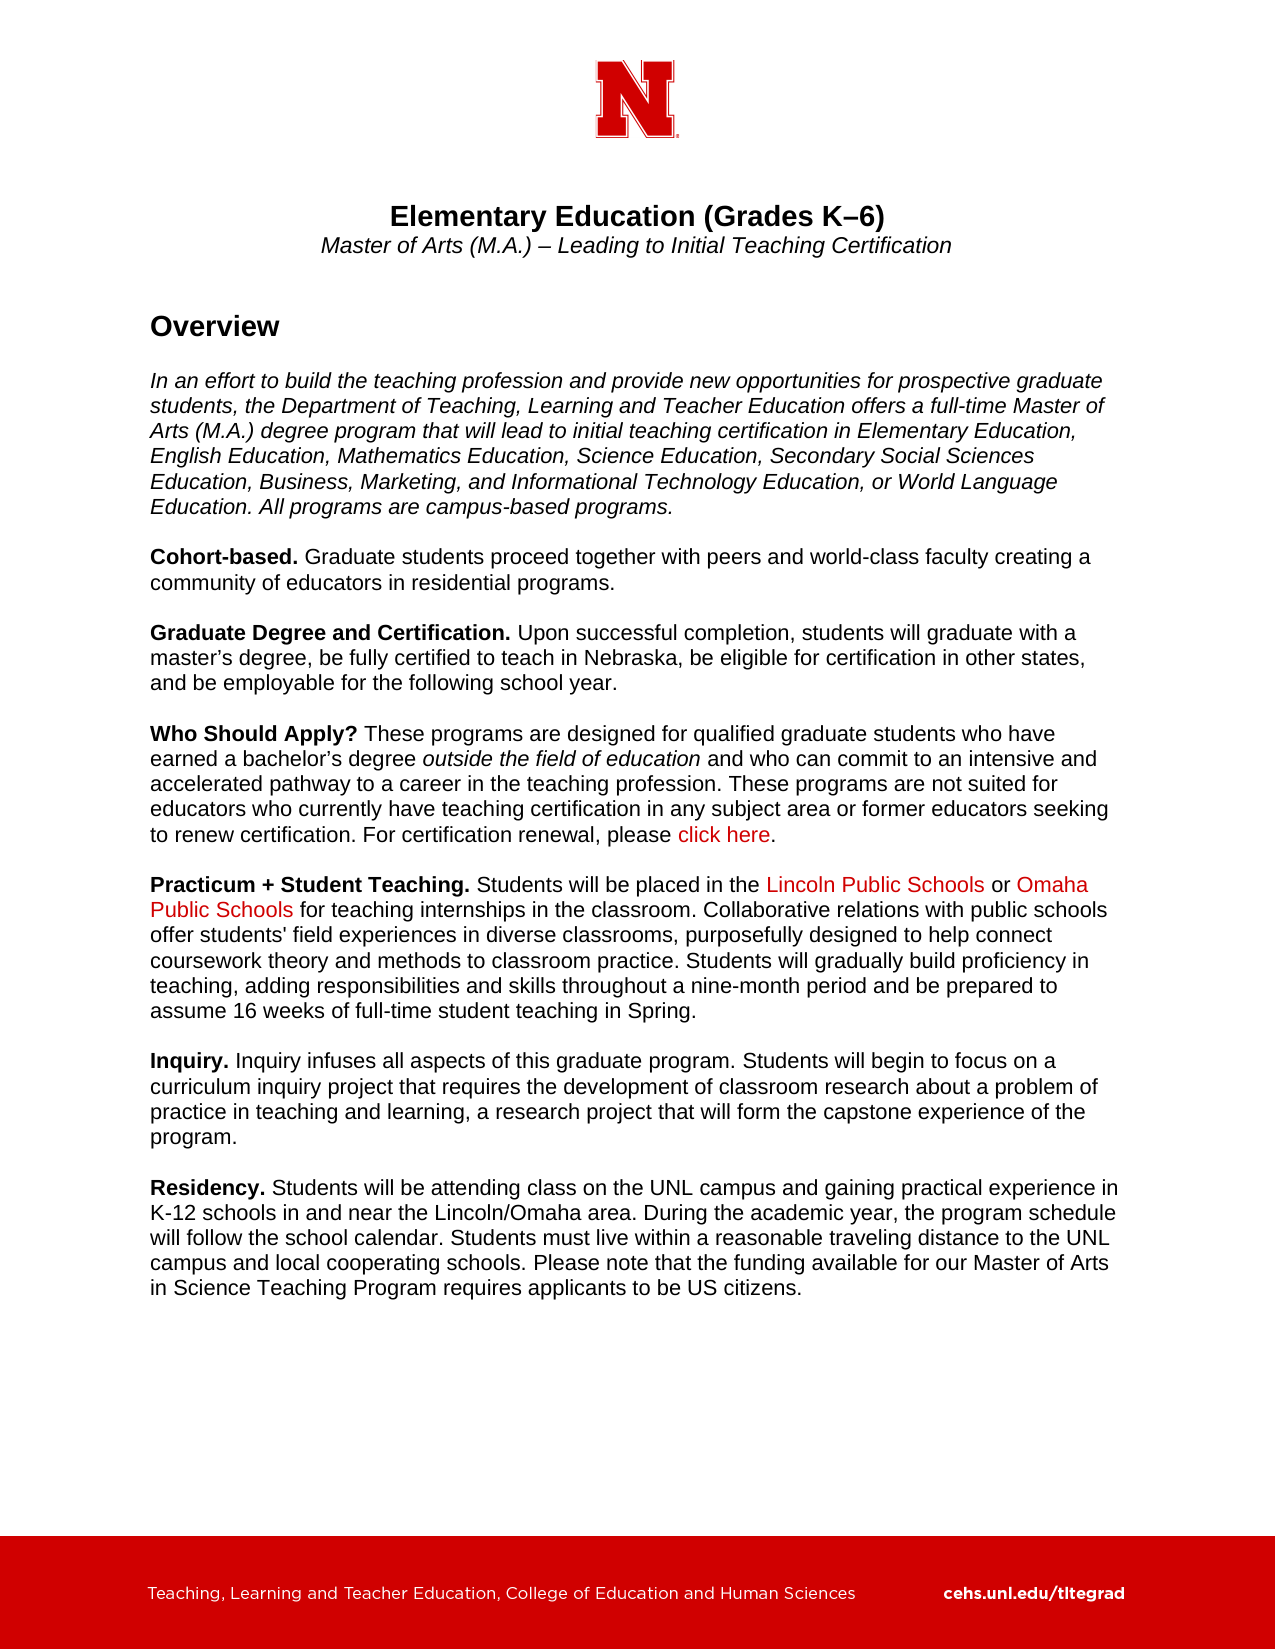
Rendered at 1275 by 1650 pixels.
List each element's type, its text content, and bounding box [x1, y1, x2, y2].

text Elementary Education (Grades K–6) [150, 199, 1125, 232]
text Graduate Degree and Certification. Upon successful completion, students will graduate with a master’s degree, be fully certified to teach in Nebraska, be eligible for certification in other states, and be employable for the following school year. [150, 620, 1125, 696]
text Master of Arts (M.A.) – Leading to Initial Teaching Certification [150, 232, 1125, 259]
text Who Should Apply? These programs are designed for qualified graduate students who have earned a bachelor’s degree outside the field of education and who can commit to an intensive and accelerated pathway to a career in the teaching profession. These programs are not suited for educators who currently have teaching certification in any subject area or former educators seeking to renew certification. For certification renewal, please click here. [150, 721, 1125, 847]
text Cohort-based. Graduate students proceed together with peers and world-class faculty creating a community of educators in residential programs. [150, 544, 1125, 595]
text Overview [150, 309, 1125, 343]
picture [0, 1536, 1275, 1649]
text Inquiry. Inquiry infuses all aspects of this graduate program. Students will begin to focus on a curriculum inquiry project that requires the development of classroom research about a problem of practice in teaching and learning, a research project that will form the capstone experience of the program. [150, 1048, 1125, 1149]
picture [595, 60, 680, 138]
text In an effort to build the teaching profession and provide new opportunities for prospective graduate students, the Department of Teaching, Learning and Teacher Education offers a full-time Master of Arts (M.A.) degree program that will lead to initial teaching certification in Elementary Education, English Education, Mathematics Education, Science Education, Secondary Social Sciences Education, Business, Marketing, and Informational Technology Education, or World Language Education. All programs are campus-based programs. [150, 368, 1125, 519]
text Practicum + Student Teaching. Students will be placed in the Lincoln Public Schools or Omaha Public Schools for teaching internships in the classroom. Collaborative relations with public schools offer students' field experiences in diverse classrooms, purposefully designed to help connect coursework theory and methods to classroom practice. Students will gradually build proficiency in teaching, adding responsibilities and skills throughout a nine-month period and be prepared to assume 16 weeks of full-time student teaching in Spring. [150, 872, 1125, 1023]
